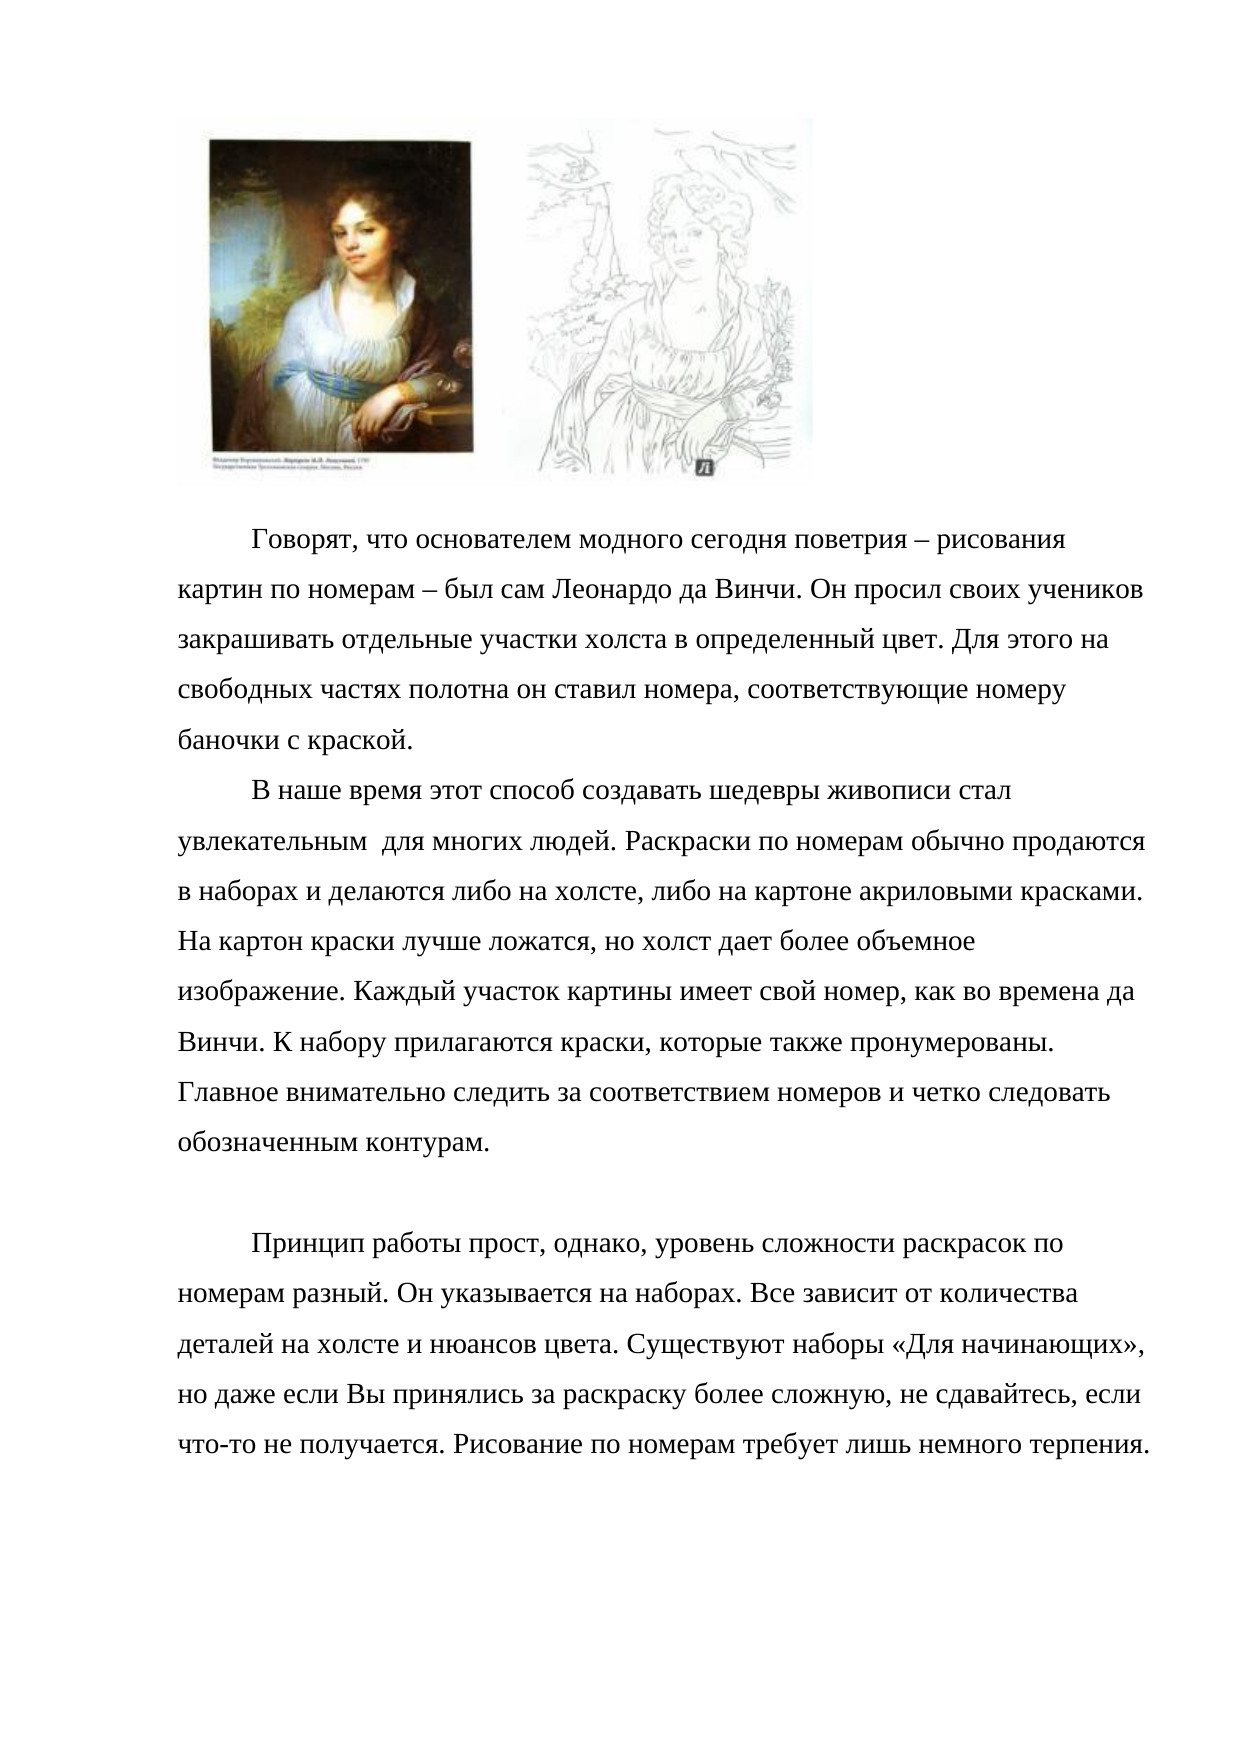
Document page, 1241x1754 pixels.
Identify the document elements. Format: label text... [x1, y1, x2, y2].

text В наше время этот способ создавать шедевры живописи стал увлекательным для многих людей. Раскраски по номерам обычно продаются в наборах и делаются либо на холсте, либо на картоне акриловыми красками. На картон краски лучше ложатся, но холст дает более объемное изображение. Каждый участок картины имеет свой номер, как во времена да Винчи. К набору прилагаются краски, которые также пронумерованы. Главное внимательно следить за соответствием номеров и четко следовать обозначенным контурам. [177, 772, 1152, 1158]
picture [177, 118, 813, 486]
text Принцип работы прост, однако, уровень сложности раскрасок по номерам разный. Он указывается на наборах. Все зависит от количества деталей на холсте и нюансов цвета. Существуют наборы «Для начинающих», но даже если Вы принялись за раскраску более сложную, не сдавайтесь, если что-то не получается. Рисование по номерам требует лишь немного терпения. [177, 1225, 1152, 1460]
text Говорят, что основателем модного сегодня поветрия – рисования картин по номерам – был сам Леонардо да Винчи. Он просил своих учеников закрашивать отдельные участки холста в определенный цвет. Для этого на свободных частях полотна он ставил номера, соответствующие номеру баночки с краской. [177, 521, 1152, 756]
